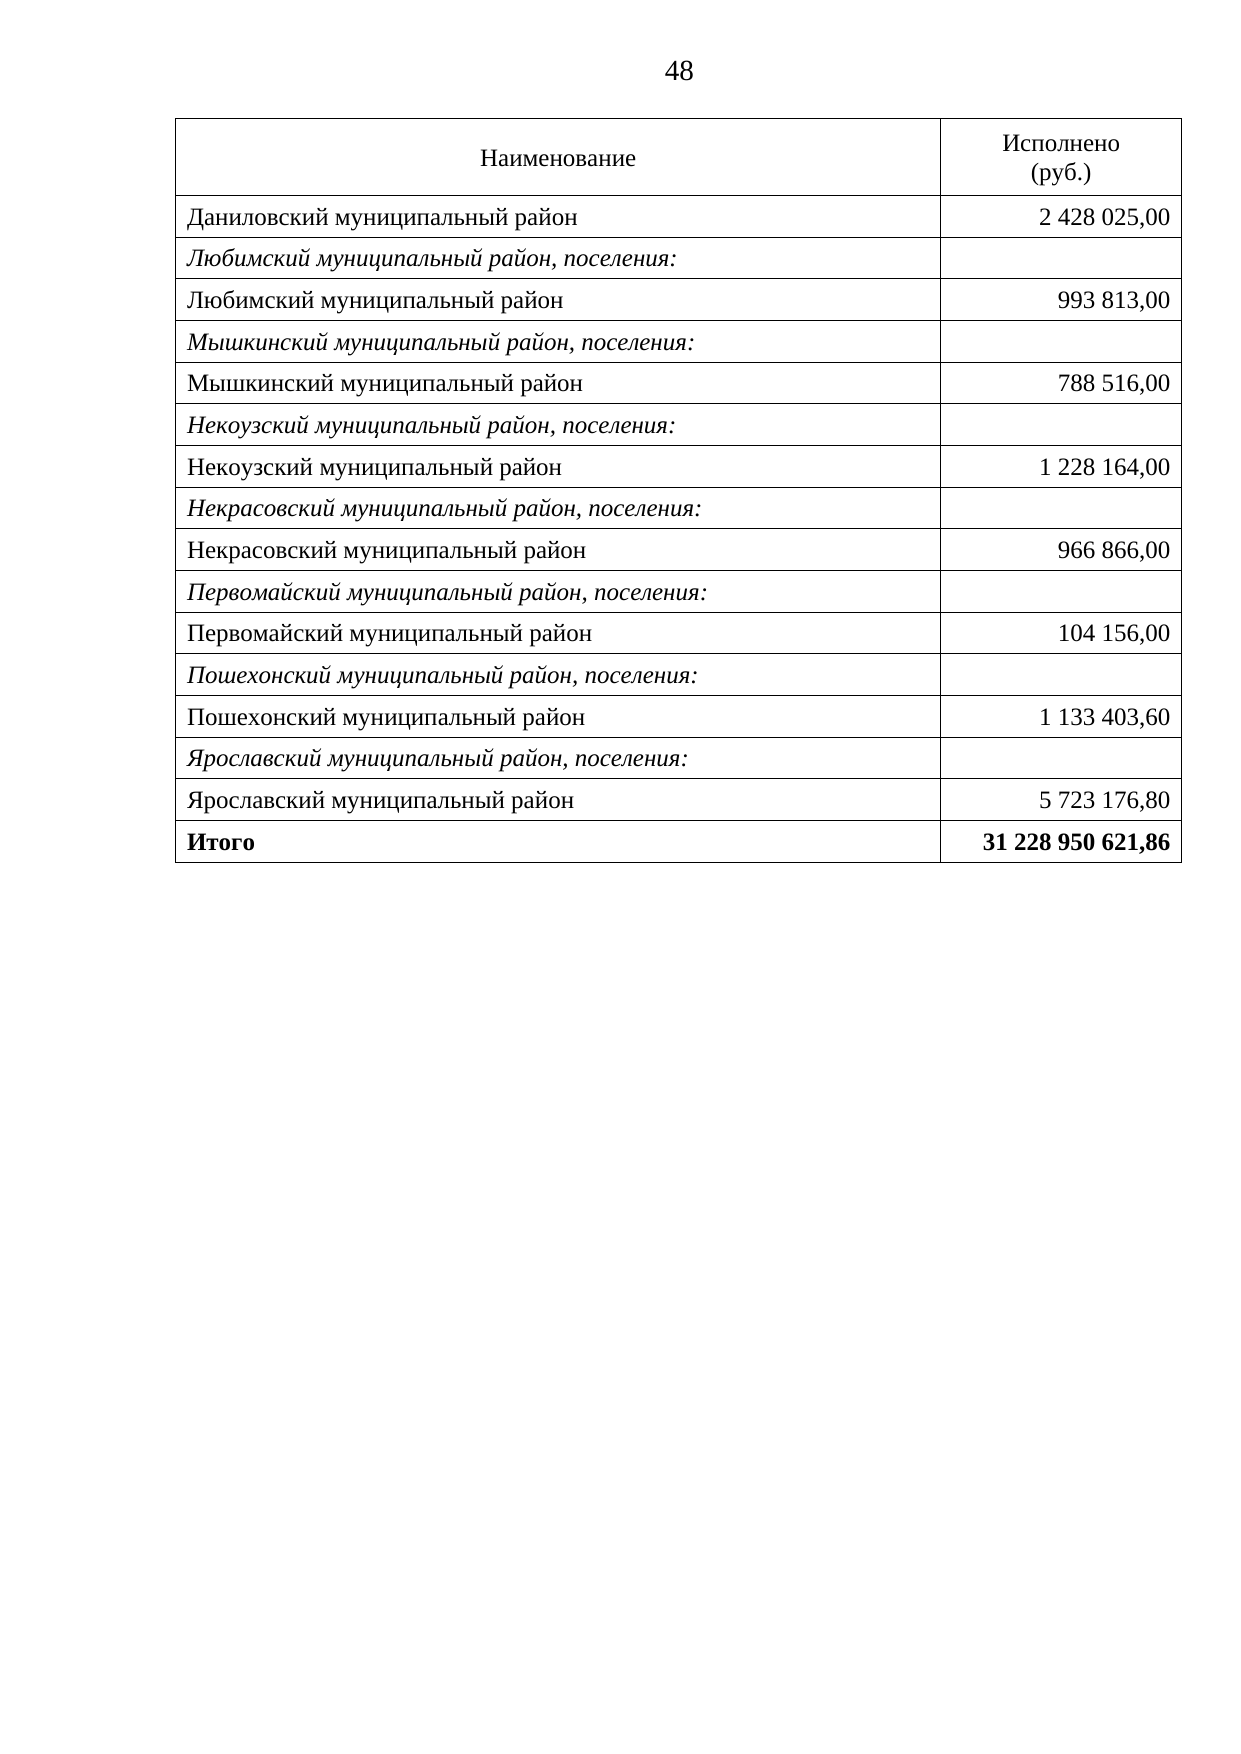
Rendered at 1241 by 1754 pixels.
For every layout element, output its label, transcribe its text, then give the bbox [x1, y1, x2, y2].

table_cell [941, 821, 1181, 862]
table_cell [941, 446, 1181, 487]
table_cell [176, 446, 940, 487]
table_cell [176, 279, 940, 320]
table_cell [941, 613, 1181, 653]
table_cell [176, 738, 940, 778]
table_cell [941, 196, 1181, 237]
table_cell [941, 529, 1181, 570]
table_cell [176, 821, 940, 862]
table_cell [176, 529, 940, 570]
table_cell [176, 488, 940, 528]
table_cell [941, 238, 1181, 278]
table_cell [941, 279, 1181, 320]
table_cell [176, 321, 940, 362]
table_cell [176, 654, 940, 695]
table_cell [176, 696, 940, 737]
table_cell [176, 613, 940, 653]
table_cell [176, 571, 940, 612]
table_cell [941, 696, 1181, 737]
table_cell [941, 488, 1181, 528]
table_header Исполнено (руб.) [941, 119, 1181, 195]
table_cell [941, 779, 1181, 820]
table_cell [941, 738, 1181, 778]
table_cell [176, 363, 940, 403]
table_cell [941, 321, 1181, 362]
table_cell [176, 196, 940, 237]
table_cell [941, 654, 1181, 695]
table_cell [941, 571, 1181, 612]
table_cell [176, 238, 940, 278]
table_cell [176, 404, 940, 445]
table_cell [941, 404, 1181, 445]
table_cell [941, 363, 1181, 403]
table_header Наименование [176, 119, 940, 195]
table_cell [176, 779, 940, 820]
